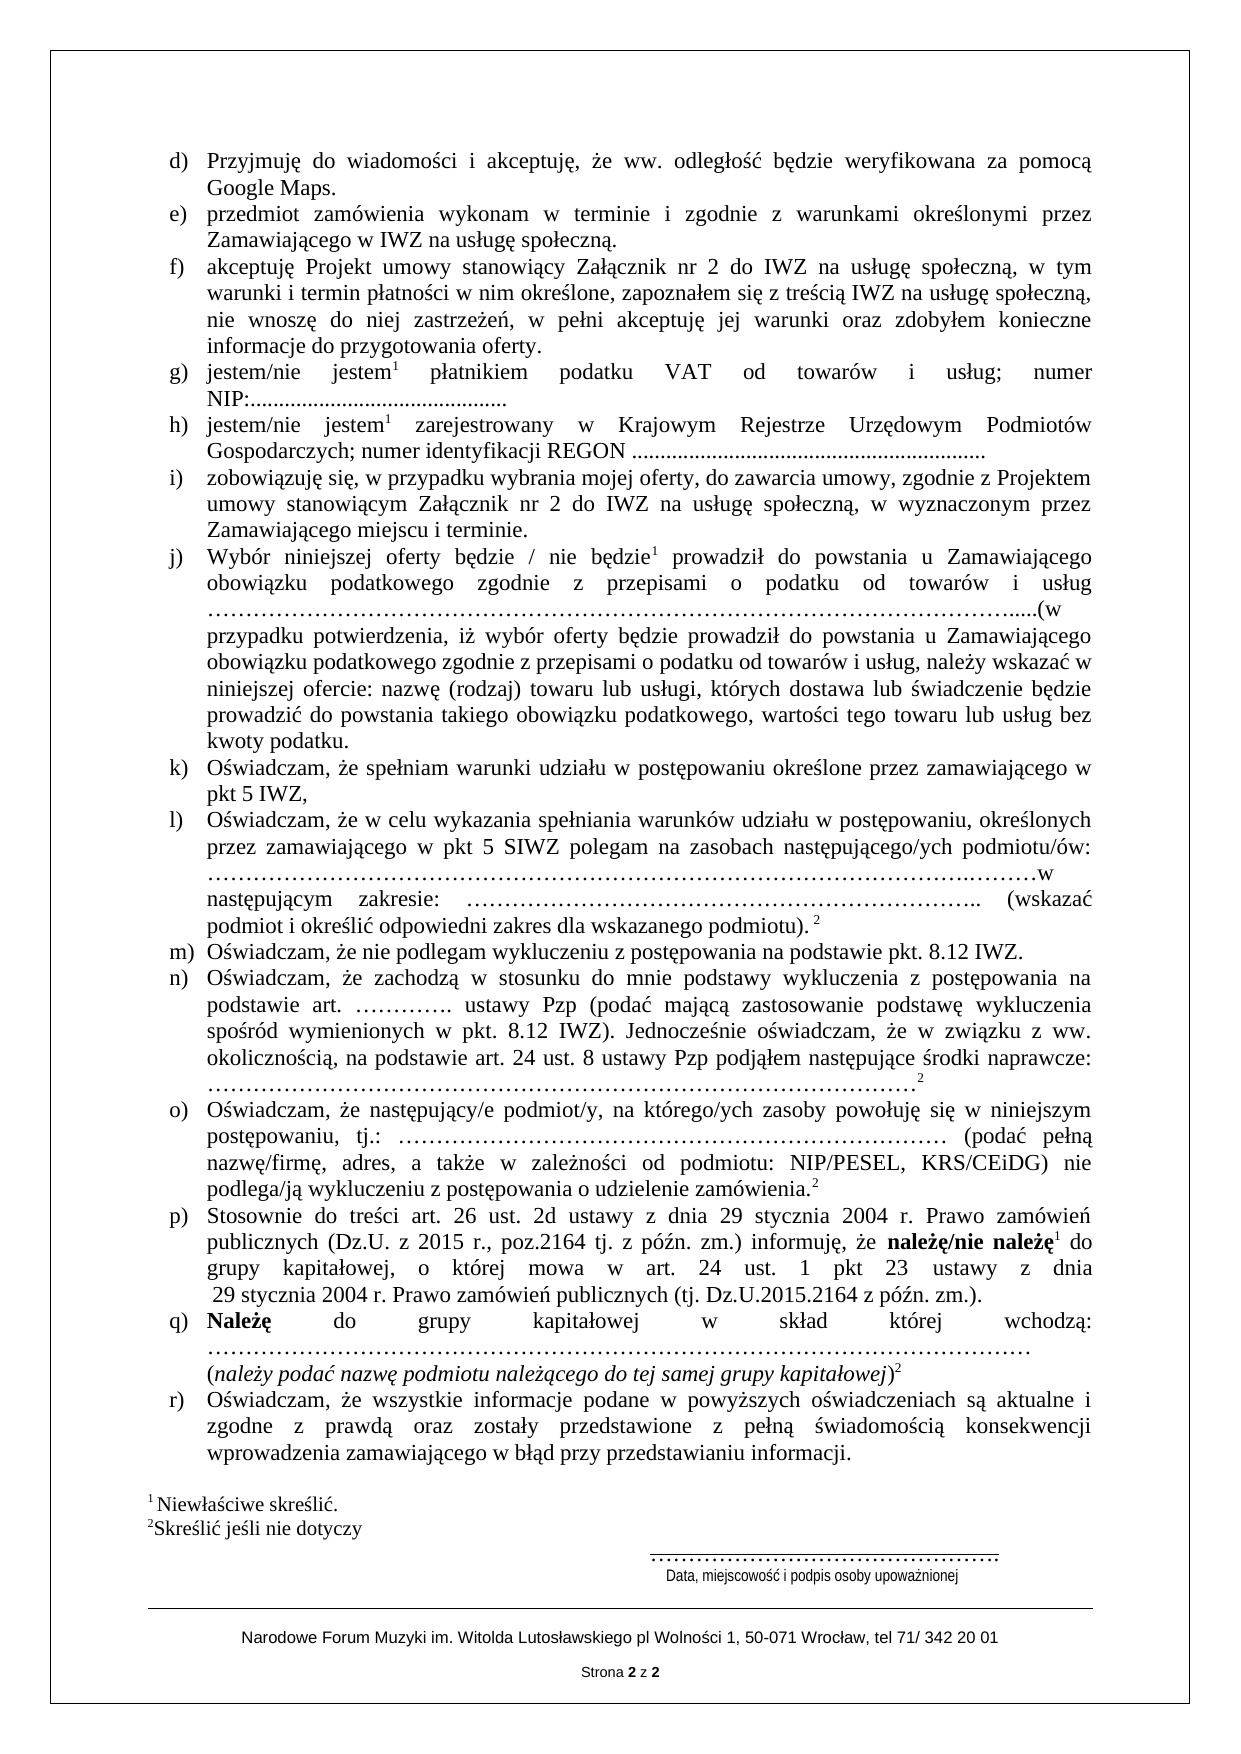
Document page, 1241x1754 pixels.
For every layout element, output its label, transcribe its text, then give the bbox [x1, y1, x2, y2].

list Oświadczam, że w celu wykazania spełniania warunków udziału w postępowaniu, określonych przez zamawiającego w pkt 5 SIWZ polegam na zasobach następującego/ych podmiotu/ów: ……………………………………………………………………………………….………w następującym zakresie: ………………………………………………………….. (wskazać podmiot i określić odpowiedni zakres dla wskazanego podmiotu). 2 [169, 806, 1093, 938]
list zobowiązuję się, w przypadku wybrania mojej oferty, do zawarcia umowy, zgodnie z Projektem umowy stanowiącym Załącznik nr 2 do IWZ na usługę społeczną, w wyznaczonym przez Zamawiającego miejscu i terminie. [169, 464, 1093, 543]
text 2Skreślić jeśli nie dotyczy [147, 1516, 1093, 1540]
list jestem/nie jestem1 zarejestrowany w Krajowym Rejestrze Urzędowym Podmiotów Gospodarczych; numer identyfikacji REGON .............................................................. [169, 411, 1093, 464]
list Oświadczam, że zachodzą w stosunku do mnie podstawy wykluczenia z postępowania na podstawie art. …………. ustawy Pzp (podać mającą zastosowanie podstawę wykluczenia spośród wymienionych w pkt. 8.12 IWZ). Jednocześnie oświadczam, że w związku z ww. okolicznością, na podstawie art. 24 ust. 8 ustawy Pzp podjąłem następujące środki naprawcze: …………………………………………………………………………………2 [169, 964, 1093, 1096]
text Data, miejscowość i podpis osoby upoważnionej [531, 1566, 1093, 1585]
list Oświadczam, że następujący/e podmiot/y, na którego/ych zasoby powołuję się w niniejszym postępowaniu, tj.: ……………………………………………………………… (podać pełną nazwę/firmę, adres, a także w zależności od podmiotu: NIP/PESEL, KRS/CEiDG) nie podlega/ją wykluczeniu z postępowania o udzielenie zamówienia.2 [169, 1096, 1093, 1202]
list Oświadczam, że nie podlegam wykluczeniu z postępowania na podstawie pkt. 8.12 IWZ. [169, 938, 1093, 964]
text ………………………………………. [649, 1540, 1093, 1566]
list Należę do grupy kapitałowej w skład której wchodzą: ……………………………………………………………………………………………… (należy podać nazwę podmiotu należącego do tej samej grupy kapitałowej)2 [169, 1307, 1093, 1386]
list Oświadczam, że spełniam warunki udziału w postępowaniu określone przez zamawiającego w pkt 5 IWZ, [169, 754, 1093, 806]
text 1 Niewłaściwe skreślić. [147, 1492, 1093, 1516]
list Przyjmuję do wiadomości i akceptuję, że ww. odległość będzie weryfikowana za pomocą Google Maps. [169, 147, 1093, 200]
list Stosownie do treści art. 26 ust. 2d ustawy z dnia 29 stycznia 2004 r. Prawo zamówień publicznych (Dz.U. z 2015 r., poz.2164 tj. z późn. zm.) informuję, że należę/nie należę1 do grupy kapitałowej, o której mowa w art. 24 ust. 1 pkt 23 ustawy z dnia 29 stycznia 2004 r. Prawo zamówień publicznych (tj. Dz.U.2015.2164 z późn. zm.). [169, 1202, 1093, 1307]
list akceptuję Projekt umowy stanowiący Załącznik nr 2 do IWZ na usługę społeczną, w tym warunki i termin płatności w nim określone, zapoznałem się z treścią IWZ na usługę społeczną, nie wnoszę do niej zastrzeżeń, w pełni akceptuję jej warunki oraz zdobyłem konieczne informacje do przygotowania oferty. [169, 253, 1093, 358]
list Oświadczam, że wszystkie informacje podane w powyższych oświadczeniach są aktualne i zgodne z prawdą oraz zostały przedstawione z pełną świadomością konsekwencji wprowadzenia zamawiającego w błąd przy przedstawianiu informacji. [169, 1386, 1093, 1465]
list przedmiot zamówienia wykonam w terminie i zgodnie z warunkami określonymi przez Zamawiającego w IWZ na usługę społeczną. [169, 200, 1093, 253]
list jestem/nie jestem1 płatnikiem podatku VAT od towarów i usług; numer NIP:............................................. [169, 358, 1093, 411]
list Wybór niniejszej oferty będzie / nie będzie1 prowadził do powstania u Zamawiającego obowiązku podatkowego zgodnie z przepisami o podatku od towarów i usług …………………………………………………………………………………………….....(w przypadku potwierdzenia, iż wybór oferty będzie prowadził do powstania u Zamawiającego obowiązku podatkowego zgodnie z przepisami o podatku od towarów i usług, należy wskazać w niniejszej ofercie: nazwę (rodzaj) towaru lub usługi, których dostawa lub świadczenie będzie prowadzić do powstania takiego obowiązku podatkowego, wartości tego towaru lub usług bez kwoty podatku. [169, 543, 1093, 754]
